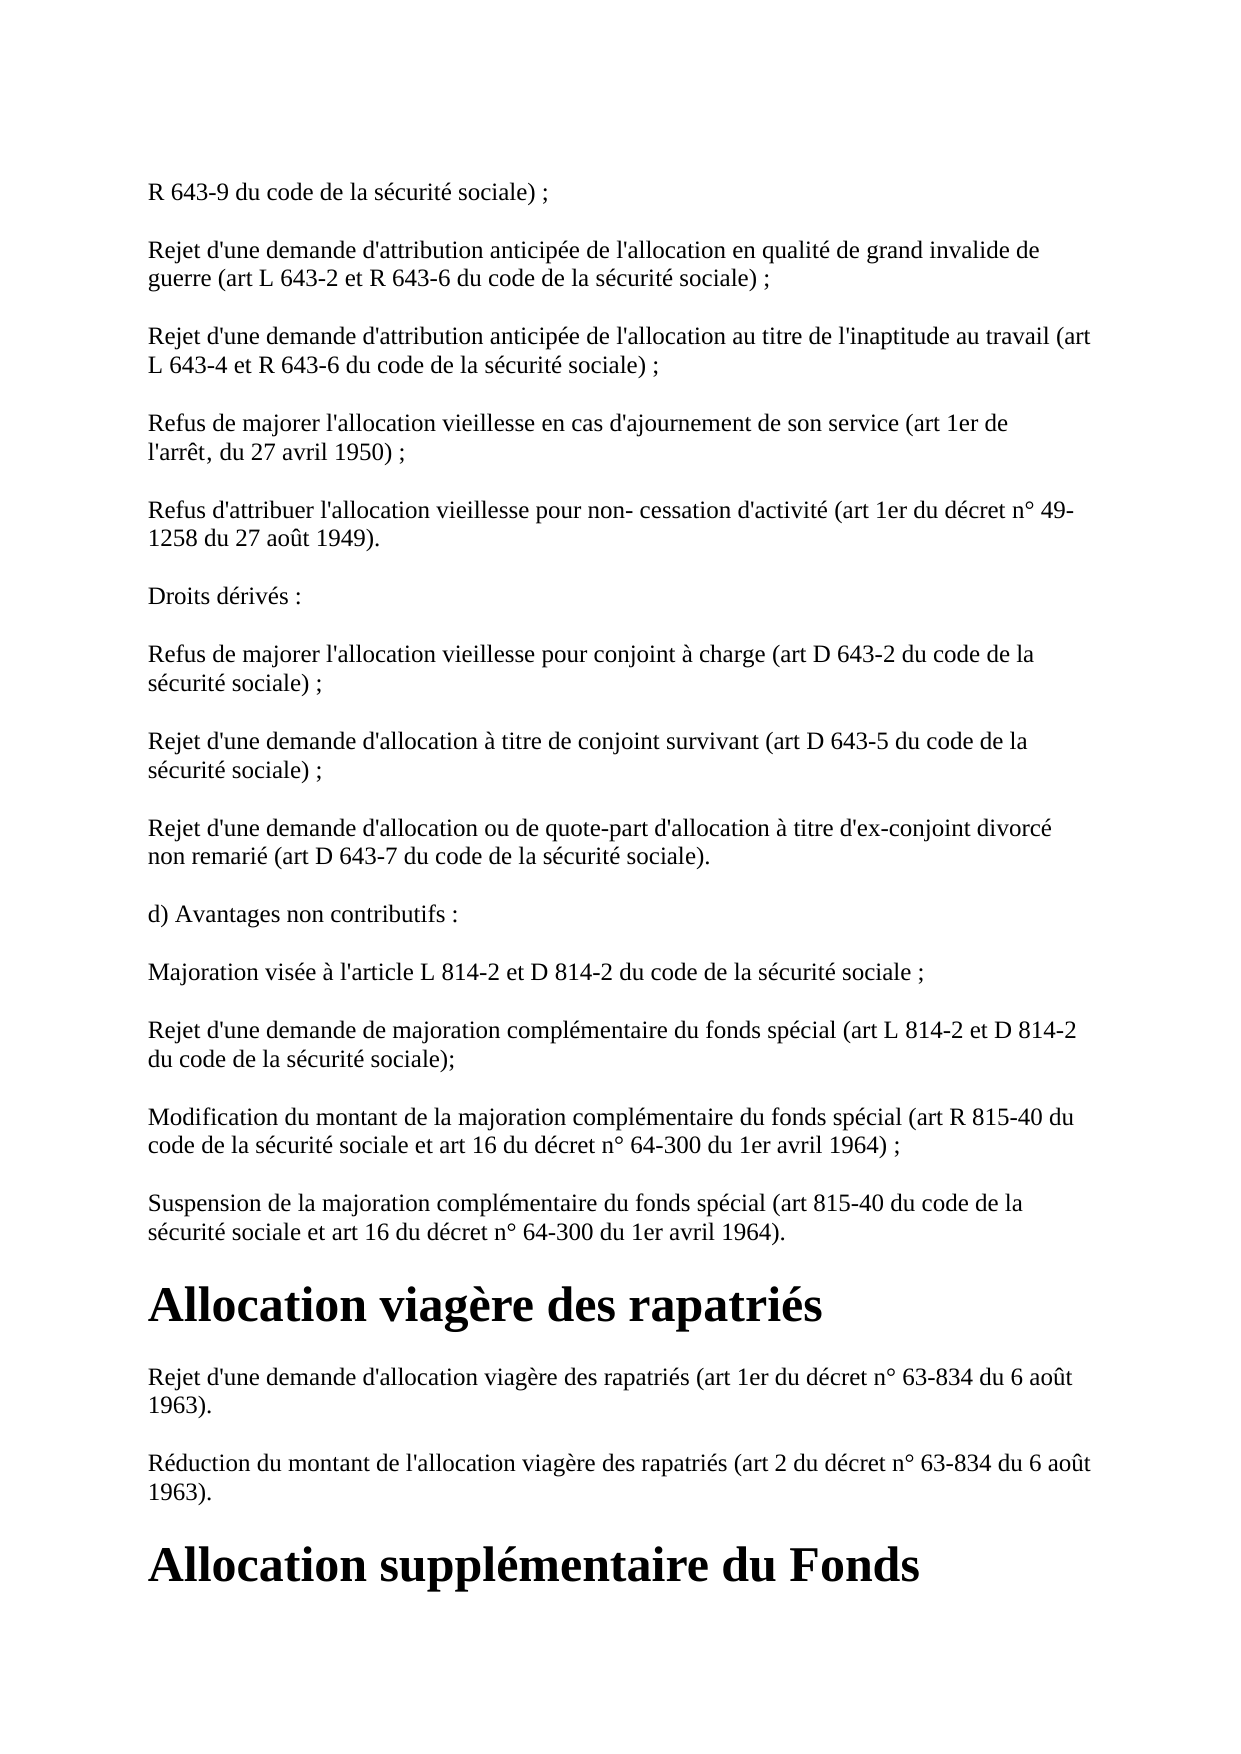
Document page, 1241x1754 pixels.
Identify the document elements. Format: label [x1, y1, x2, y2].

table_header [148, 148, 1093, 1593]
